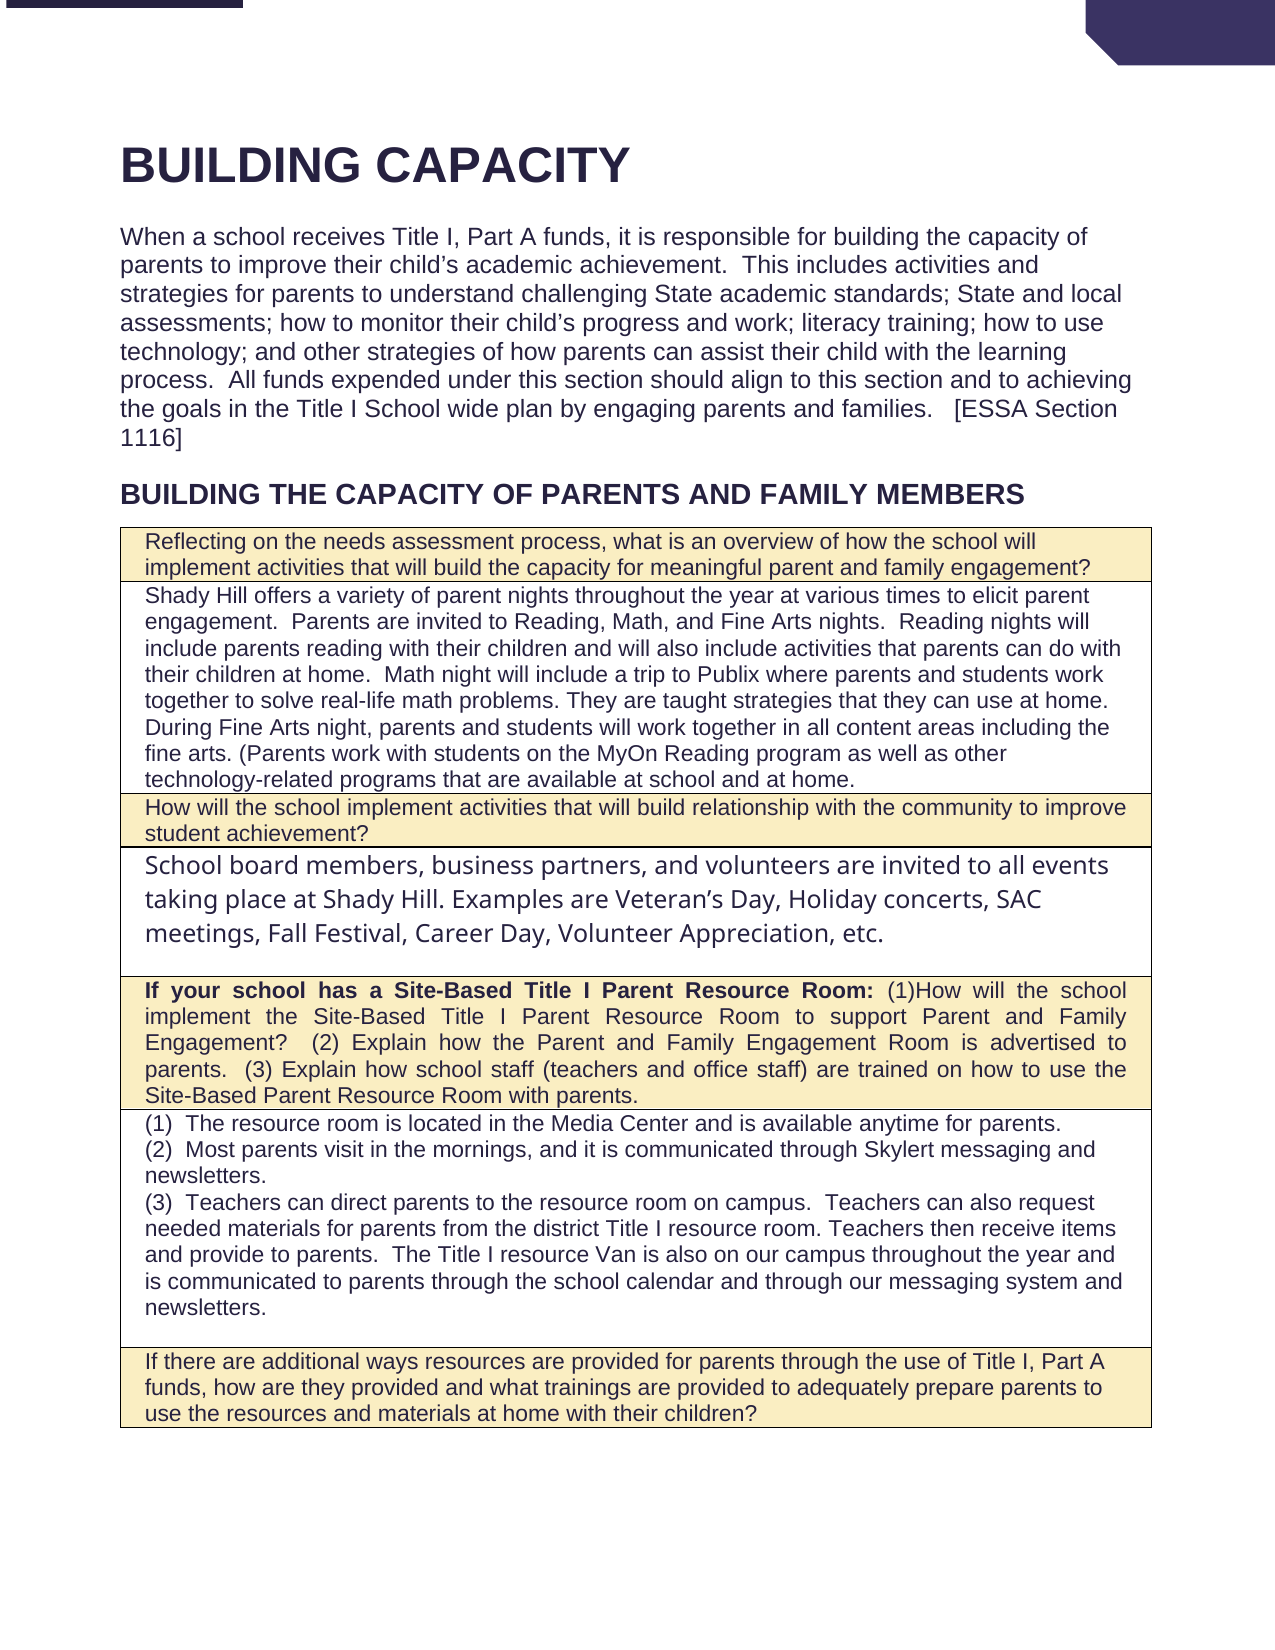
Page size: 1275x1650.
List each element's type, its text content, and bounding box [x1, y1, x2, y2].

text When a school receives Title I, Part A funds, it is responsible for building the capacity of parents to improve their child’s academic achievement. This includes activities and strategies for parents to understand challenging State academic standards; State and local assessments; how to monitor their child’s progress and work; literacy training; how to use technology; and other strategies of how parents can assist their child with the learning process. All funds expended under this section should align to this section and to achieving the goals in the Title I School wide plan by engaging parents and families. [ESSA Section 1116] [120, 222, 1155, 452]
table_cell School board members, business partners, and volunteers are invited to all events taking place at Shady Hill. Examples are Veteran’s Day, Holiday concerts, SAC meetings, Fall Festival, Career Day, Volunteer Appreciation, etc. [121, 848, 1151, 976]
table_header Reflecting on the needs assessment process, what is an overview of how the school will implement activities that will build the capacity for meaningful parent and family engagement? [121, 528, 1151, 581]
subtitle BUILDING CAPACITY [120, 135, 1155, 193]
table_cell (1) The resource room is located in the Media Center and is available anytime for parents. (2) Most parents visit in the mornings, and it is communicated through Skylert messaging and newsletters. (3) Teachers can direct parents to the resource room on campus. Teachers can also request needed materials for parents from the district Title I resource room. Teachers then receive items and provide to parents. The Title I resource Van is also on our campus throughout the year and is communicated to parents through the school calendar and through our messaging system and newsletters. [121, 1110, 1151, 1347]
subtitle BUILDING THE CAPACITY OF PARENTS AND FAMILY MEMBERS [120, 477, 1155, 510]
table_cell Shady Hill offers a variety of parent nights throughout the year at various times to elicit parent engagement. Parents are invited to Reading, Math, and Fine Arts nights. Reading nights will include parents reading with their children and will also include activities that parents can do with their children at home. Math night will include a trip to Publix where parents and students work together to solve real-life math problems. They are taught strategies that they can use at home. During Fine Arts night, parents and students will work together in all content areas including the fine arts. (Parents work with students on the MyOn Reading program as well as other technology-related programs that are available at school and at home. [121, 582, 1151, 793]
table_cell If your school has a Site-Based Title I Parent Resource Room: (1)How will the school implement the Site-Based Title I Parent Resource Room to support Parent and Family Engagement? (2) Explain how the Parent and Family Engagement Room is advertised to parents. (3) Explain how school staff (teachers and office staff) are trained on how to use the Site-Based Parent Resource Room with parents. [121, 977, 1151, 1108]
table_cell How will the school implement activities that will build relationship with the community to improve student achievement? [121, 794, 1151, 846]
table_cell If there are additional ways resources are provided for parents through the use of Title I, Part A funds, how are they provided and what trainings are provided to adequately prepare parents to use the resources and materials at home with their children? [121, 1348, 1151, 1427]
